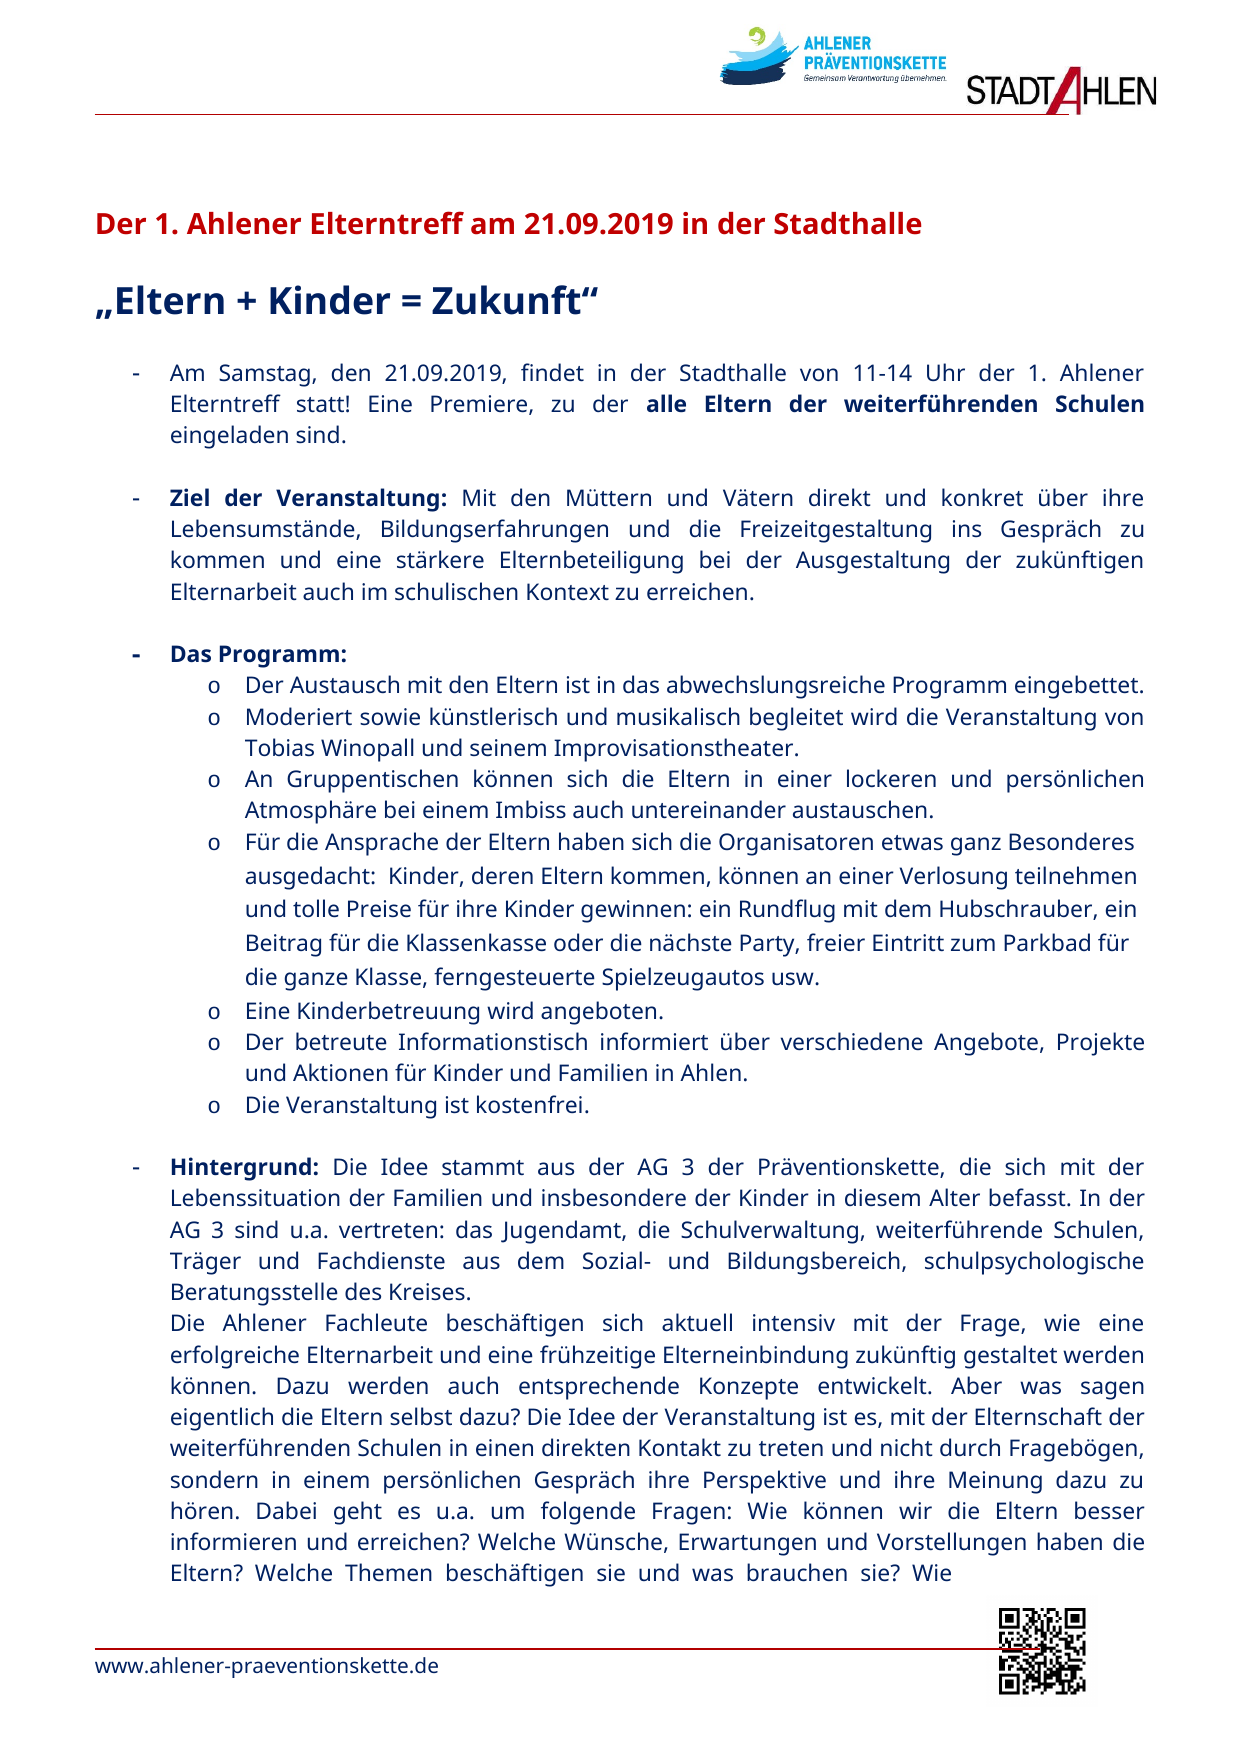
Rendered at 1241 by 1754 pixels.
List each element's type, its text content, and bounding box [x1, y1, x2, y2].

list Eine Kinderbetreuung wird angeboten. [207, 994, 1146, 1026]
list Der Austausch mit den Eltern ist in das abwechslungsreiche Programm eingebettet. [207, 669, 1146, 701]
text Der 1. Ahlener Elterntreff am 21.09.2019 in der Stadthalle [94, 203, 1146, 243]
list Hintergrund: Die Idee stammt aus der AG 3 der Präventionskette, die sich mit der Lebenssituation der Familien und insbesondere der Kinder in diesem Alter befasst. In der AG 3 sind u.a. vertreten: das Jugendamt, die Schulverwaltung, weiterführende Schulen, Träger und Fachdienste aus dem Sozial- und Bildungsbereich, schulpsychologische Beratungsstelle des Kreises. [132, 1151, 1146, 1307]
text „Eltern + Kinder = Zukunft“ [94, 274, 1146, 325]
list Ziel der Veranstaltung: Mit den Müttern und Vätern direkt und konkret über ihre Lebensumstände, Bildungserfahrungen und die Freizeitgestaltung ins Gespräch zu kommen und eine stärkere Elternbeteiligung bei der Ausgestaltung der zukünftigen Elternarbeit auch im schulischen Kontext zu erreichen. [132, 482, 1146, 607]
list Die Veranstaltung ist kostenfrei. [207, 1088, 1146, 1120]
picture [718, 24, 947, 84]
list An Gruppentischen können sich die Eltern in einer lockeren und persönlichen Atmosphäre bei einem Imbiss auch untereinander austauschen. [207, 763, 1146, 826]
picture [966, 66, 1157, 115]
picture [986, 1595, 1098, 1707]
list Der betreute Informationstisch informiert über verschiedene Angebote, Projekte und Aktionen für Kinder und Familien in Ahlen. [207, 1026, 1146, 1088]
list Moderiert sowie künstlerisch und musikalisch begleitet wird die Veranstaltung von Tobias Winopall und seinem Improvisationstheater. [207, 701, 1146, 763]
list Das Programm: [132, 638, 1146, 669]
list Für die Ansprache der Eltern haben sich die Organisatoren etwas ganz Besonderes ausgedacht: Kinder, deren Eltern kommen, können an einer Verlosung teilnehmen und tolle Preise für ihre Kinder gewinnen: ein Rundflug mit dem Hubschrauber, ein Beitrag für die Klassenkasse oder die nächste Party, freier Eintritt zum Parkbad für die ganze Klasse, ferngesteuerte Spielzeugautos usw. [207, 826, 1146, 992]
list Am Samstag, den 21.09.2019, findet in der Stadthalle von 11-14 Uhr der 1. Ahlener Elterntreff statt! Eine Premiere, zu der alle Eltern der weiterführenden Schulen eingeladen sind. [132, 357, 1146, 450]
